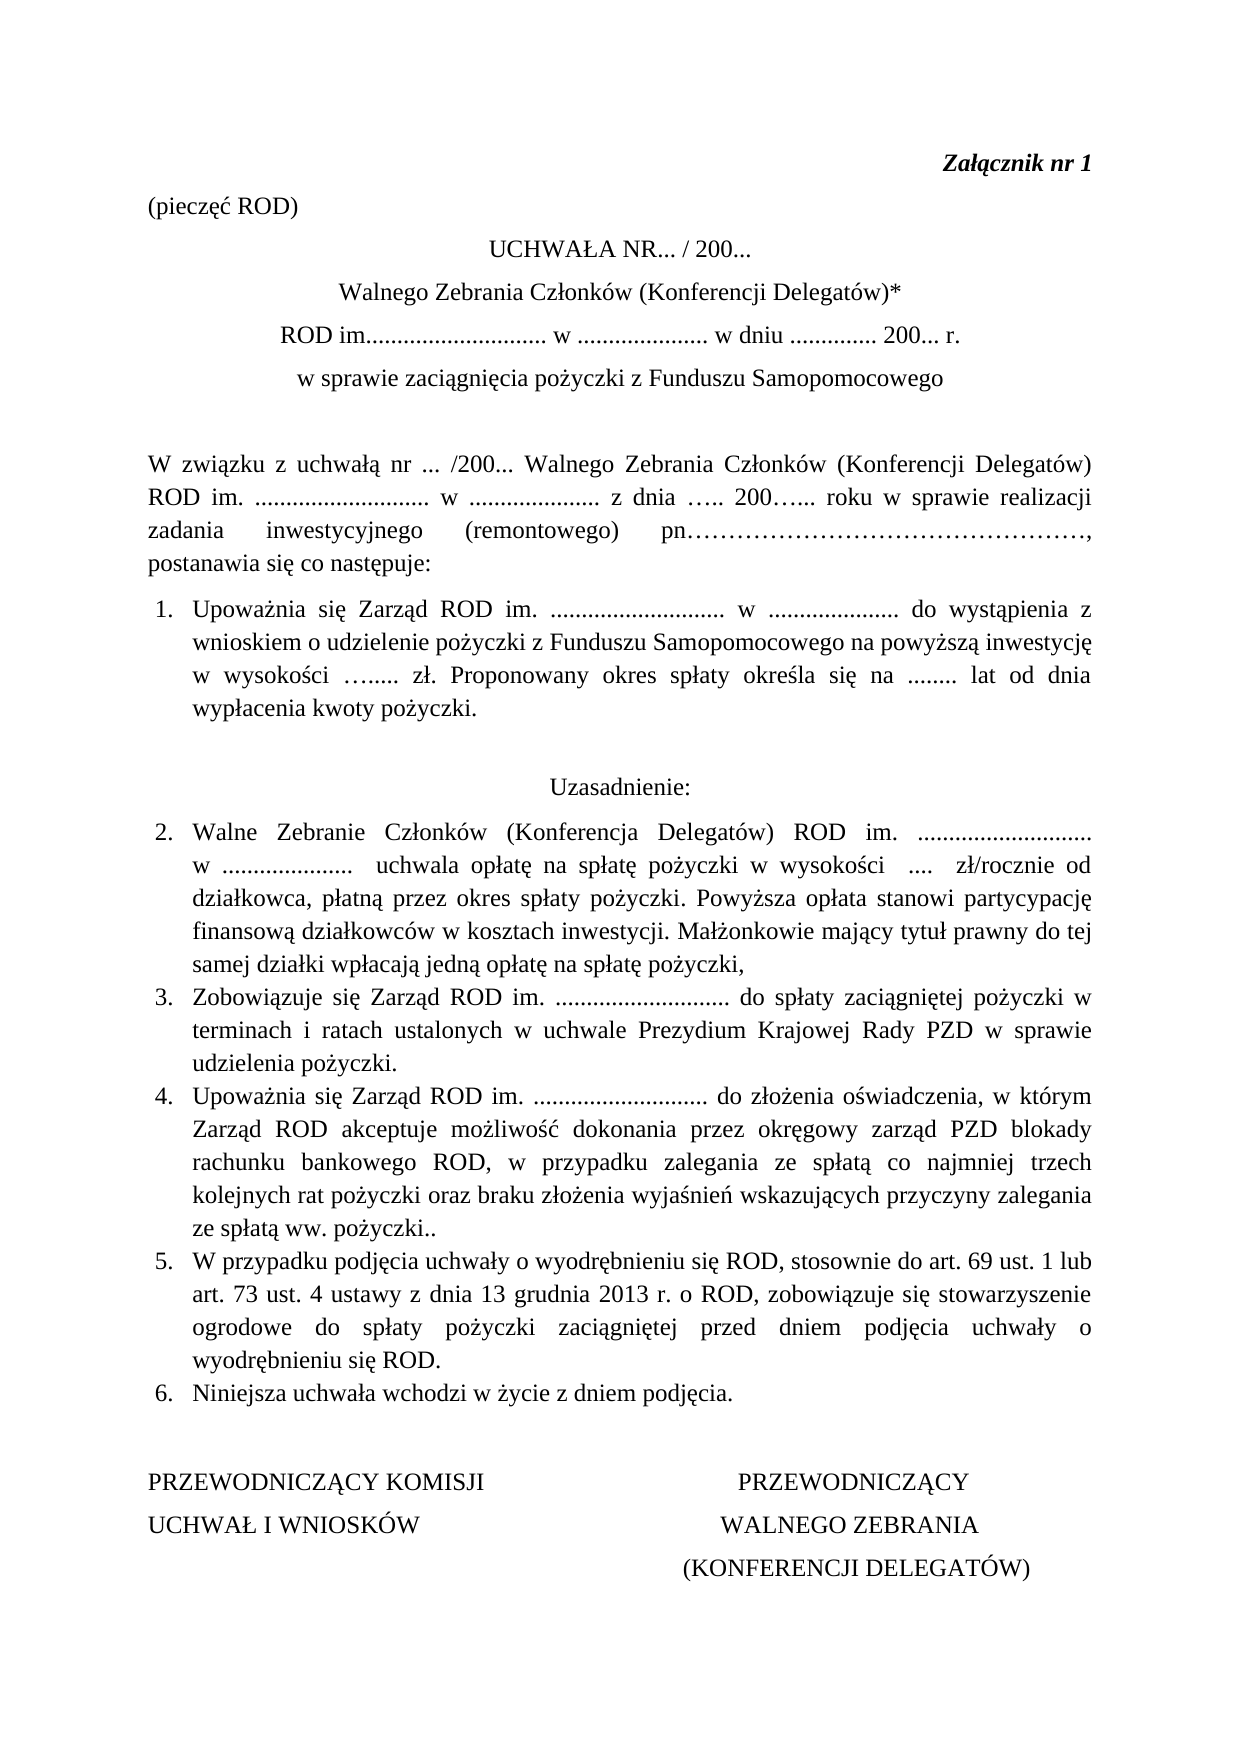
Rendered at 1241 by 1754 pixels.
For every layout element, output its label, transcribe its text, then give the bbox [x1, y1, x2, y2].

text Walnego Zebrania Członków (Konferencji Delegatów)* [148, 277, 1093, 306]
text w sprawie zaciągnięcia pożyczki z Funduszu Samopomocowego [148, 363, 1093, 392]
text Uzasadnienie: [148, 772, 1093, 800]
text (pieczęć ROD) [148, 191, 1093, 219]
list Walne Zebranie Członków (Konferencja Delegatów) ROD im. ............................ w ..................... uchwala opłatę na spłatę pożyczki w wysokości .... zł/rocznie od działkowca, płatną przez okres spłaty pożyczki. Powyższa opłata stanowi partycypację finansową działkowców w kosztach inwestycji. Małżonkowie mający tytuł prawny do tej samej działki wpłacają jedną opłatę na spłatę pożyczki, [154, 817, 1093, 978]
text UCHWAŁ I WNIOSKÓW WALNEGO ZEBRANIA [148, 1510, 1093, 1539]
text UCHWAŁA NR... / 200... [148, 234, 1093, 263]
text W związku z uchwałą nr ... /200... Walnego Zebrania Członków (Konferencji Delegatów) ROD im. ............................ w ..................... z dnia ….. 200…... roku w sprawie realizacji zadania inwestycyjnego (remontowego) pn…………………………………………, postanawia się co następuje: [148, 449, 1093, 577]
list Upoważnia się Zarząd ROD im. ............................ do złożenia oświadczenia, w którym Zarząd ROD akceptuje możliwość dokonania przez okręgowy zarząd PZD blokady rachunku bankowego ROD, w przypadku zalegania ze spłatą co najmniej trzech kolejnych rat pożyczki oraz braku złożenia wyjaśnień wskazujących przyczyny zalegania ze spłatą ww. pożyczki.. [154, 1081, 1093, 1242]
list Niniejsza uchwała wchodzi w życie z dniem podjęcia. [154, 1378, 1093, 1407]
text Załącznik nr 1 [148, 148, 1093, 176]
list W przypadku podjęcia uchwały o wyodrębnieniu się ROD, stosownie do art. 69 ust. 1 lub art. 73 ust. 4 ustawy z dnia 13 grudnia 2013 r. o ROD, zobowiązuje się stowarzyszenie ogrodowe do spłaty pożyczki zaciągniętej przed dniem podjęcia uchwały o wyodrębnieniu się ROD. [154, 1246, 1093, 1374]
text ROD im............................. w ..................... w dniu .............. 200... r. [148, 320, 1093, 349]
text PRZEWODNICZĄCY KOMISJI PRZEWODNICZĄCY [148, 1467, 1093, 1496]
list Zobowiązuje się Zarząd ROD im. ............................ do spłaty zaciągniętej pożyczki w terminach i ratach ustalonych w uchwale Prezydium Krajowej Rady PZD w sprawie udzielenia pożyczki. [154, 982, 1093, 1077]
list Upoważnia się Zarząd ROD im. ............................ w ..................... do wystąpienia z wnioskiem o udzielenie pożyczki z Funduszu Samopomocowego na powyższą inwestycję w wysokości …..... zł. Proponowany okres spłaty określa się na ........ lat od dnia wypłacenia kwoty pożyczki. [154, 594, 1093, 722]
text (KONFERENCJI DELEGATÓW) [148, 1553, 1093, 1582]
